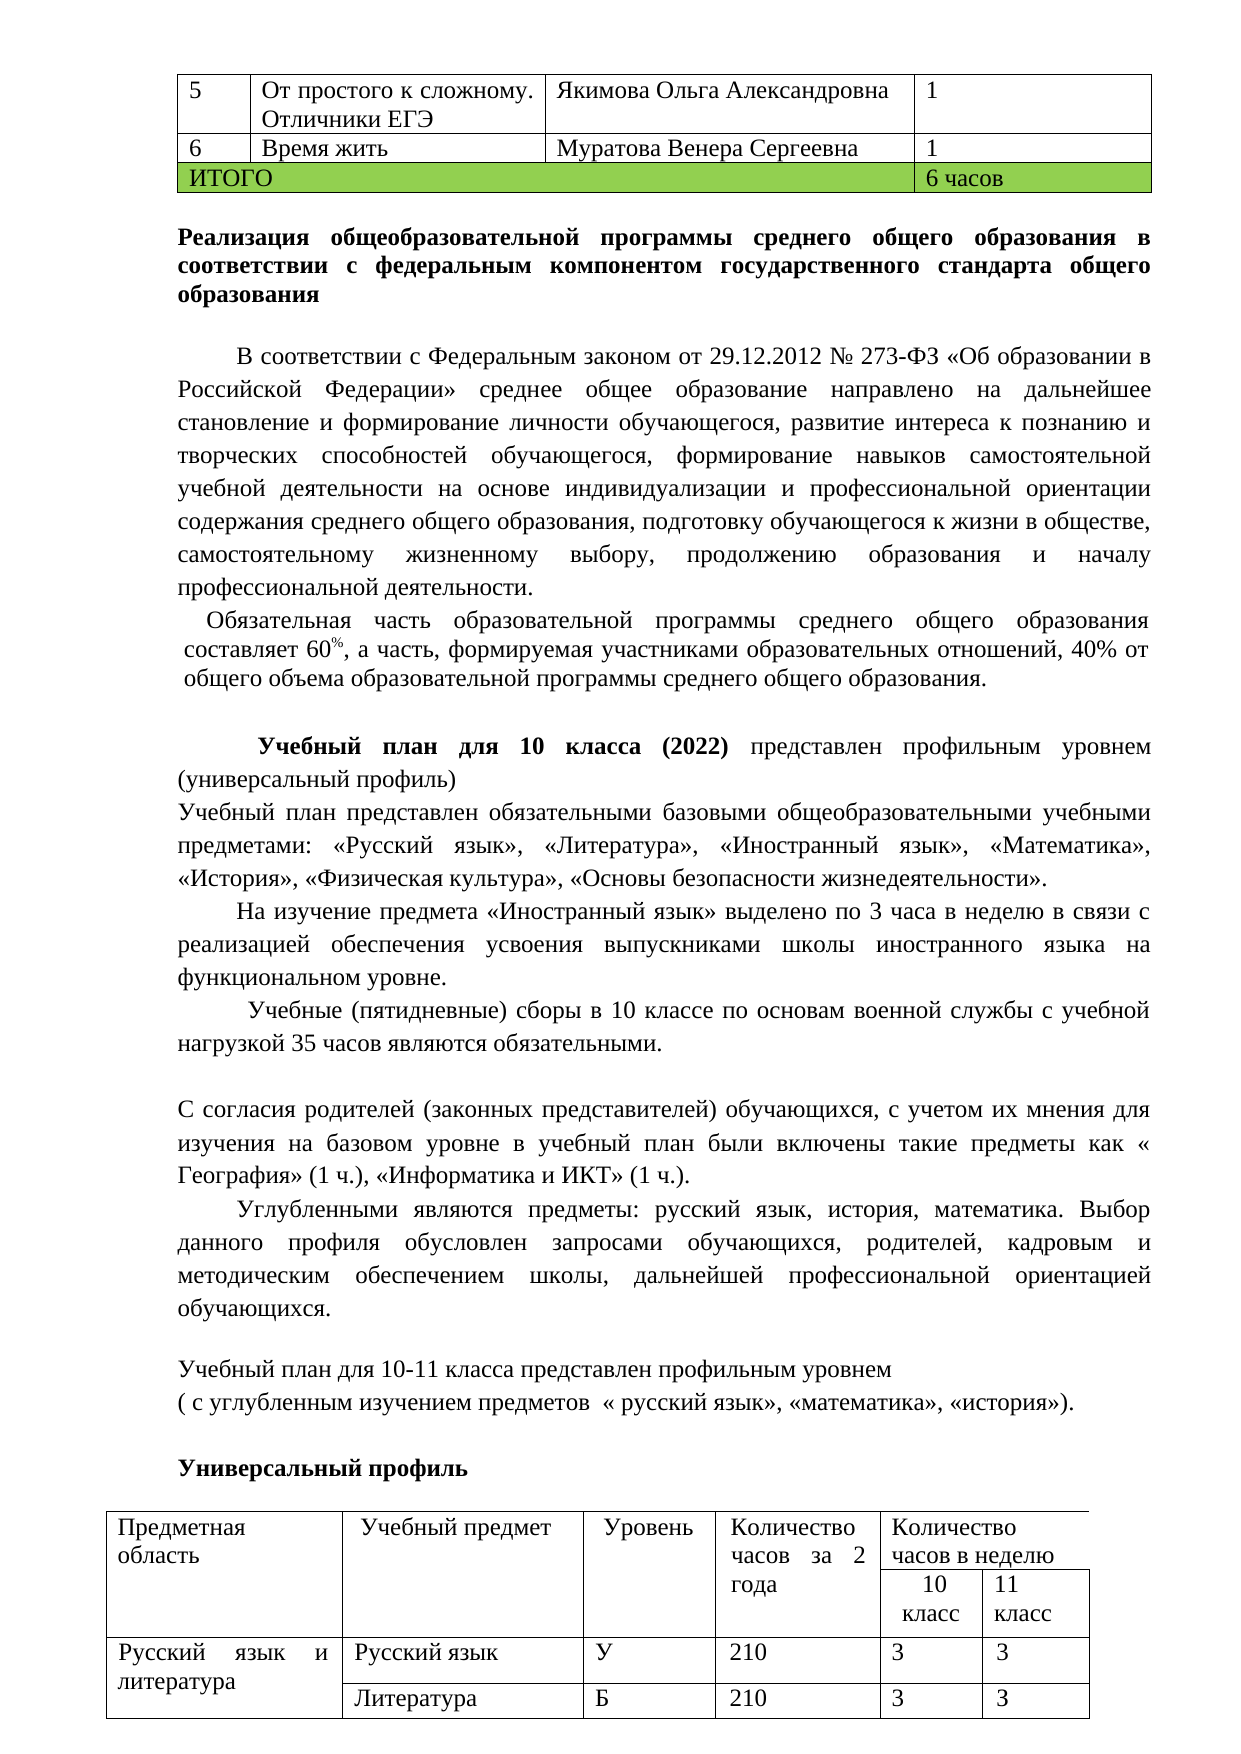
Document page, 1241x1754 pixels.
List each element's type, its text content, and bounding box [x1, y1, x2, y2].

text Реализация общеобразовательной программы среднего общего образования в соответствии с федеральным компонентом государственного стандарта общего образования [177, 222, 1152, 308]
table_cell От простого к сложному. Отличники ЕГЭ [251, 75, 545, 132]
table_cell 6 часов [915, 163, 1151, 192]
table_cell 3 [881, 1684, 982, 1718]
table_cell 10 класс [881, 1570, 982, 1637]
text Универсальный профиль [177, 1453, 1152, 1482]
table_header Учебный предмет [343, 1512, 583, 1637]
text Учебный план представлен обязательными базовыми общеобразовательными учебными предметами: «Русский язык», «Литература», «Иностранный язык», «Математика», «История», «Физическая культура», «Основы безопасности жизнедеятельности». [177, 797, 1152, 892]
text Обязательная часть образовательной программы среднего общего образования составляет 60%, а часть, формируемая участниками образовательных отношений, 40% от общего объема образовательной программы среднего общего образования. [184, 605, 1149, 691]
table_header Количество часов за 2 года [716, 1512, 880, 1637]
table_cell Литература [343, 1684, 583, 1718]
table_header Предметная область [107, 1512, 342, 1637]
table_cell 1 [915, 75, 1151, 132]
text Учебные (пятидневные) сборы в 10 классе по основам военной службы с учебной нагрузкой 35 часов являются обязательными. [177, 996, 1152, 1057]
table_cell Русский язык и литература [107, 1638, 342, 1718]
table_cell Якимова Ольга Александровна [546, 75, 914, 132]
table_cell 3 [983, 1638, 1089, 1683]
table_cell Русский язык [343, 1638, 583, 1683]
text Учебный план для 10 класса (2022) представлен профильным уровнем (универсальный профиль) [177, 731, 1152, 793]
table_cell 5 [178, 75, 250, 132]
table_header Уровень [584, 1512, 715, 1637]
table_header Количество часов в неделю [881, 1512, 1089, 1569]
text Углубленными являются предметы: русский язык, история, математика. Выбор данного профиля обусловлен запросами обучающихся, родителей, кадровым и методическим обеспечением школы, дальнейшей профессиональной ориентацией обучающихся. [177, 1194, 1152, 1321]
table_cell 3 [881, 1638, 982, 1683]
table_cell 11 класс [983, 1570, 1089, 1637]
table_cell 210 [716, 1684, 880, 1718]
text Учебный план для 10-11 класса представлен профильным уровнем [177, 1354, 1152, 1383]
table_cell 210 [716, 1638, 880, 1683]
table_cell 1 [915, 134, 1151, 162]
text В соответствии с Федеральным законом от 29.12.2012 № 273-ФЗ «Об образовании в Российской Федерации» среднее общее образование направлено на дальнейшее становление и формирование личности обучающегося, развитие интереса к познанию и творческих способностей обучающегося, формирование навыков самостоятельной учебной деятельности на основе индивидуализации и профессиональной ориентации содержания среднего общего образования, подготовку обучающегося к жизни в обществе, самостоятельному жизненному выбору, продолжению образования и началу профессиональной деятельности. [177, 341, 1152, 601]
table_cell У [584, 1638, 715, 1683]
text С согласия родителей (законных представителей) обучающихся, с учетом их мнения для изучения на базовом уровне в учебный план были включены такие предметы как « География» (1 ч.), «Информатика и ИКТ» (1 ч.). [177, 1094, 1152, 1189]
table_cell Б [584, 1684, 715, 1718]
table_cell З [983, 1684, 1089, 1718]
table_cell 6 [178, 134, 250, 162]
table_cell ИТОГО [178, 163, 914, 192]
text На изучение предмета «Иностранный язык» выделено по 3 часа в неделю в связи с реализацией обеспечения усвоения выпускниками школы иностранного языка на функциональном уровне. [177, 896, 1152, 991]
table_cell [546, 134, 914, 162]
table_cell Время жить [251, 134, 545, 162]
text ( с углубленным изучением предметов « русский язык», «математика», «история»). [177, 1387, 1152, 1416]
